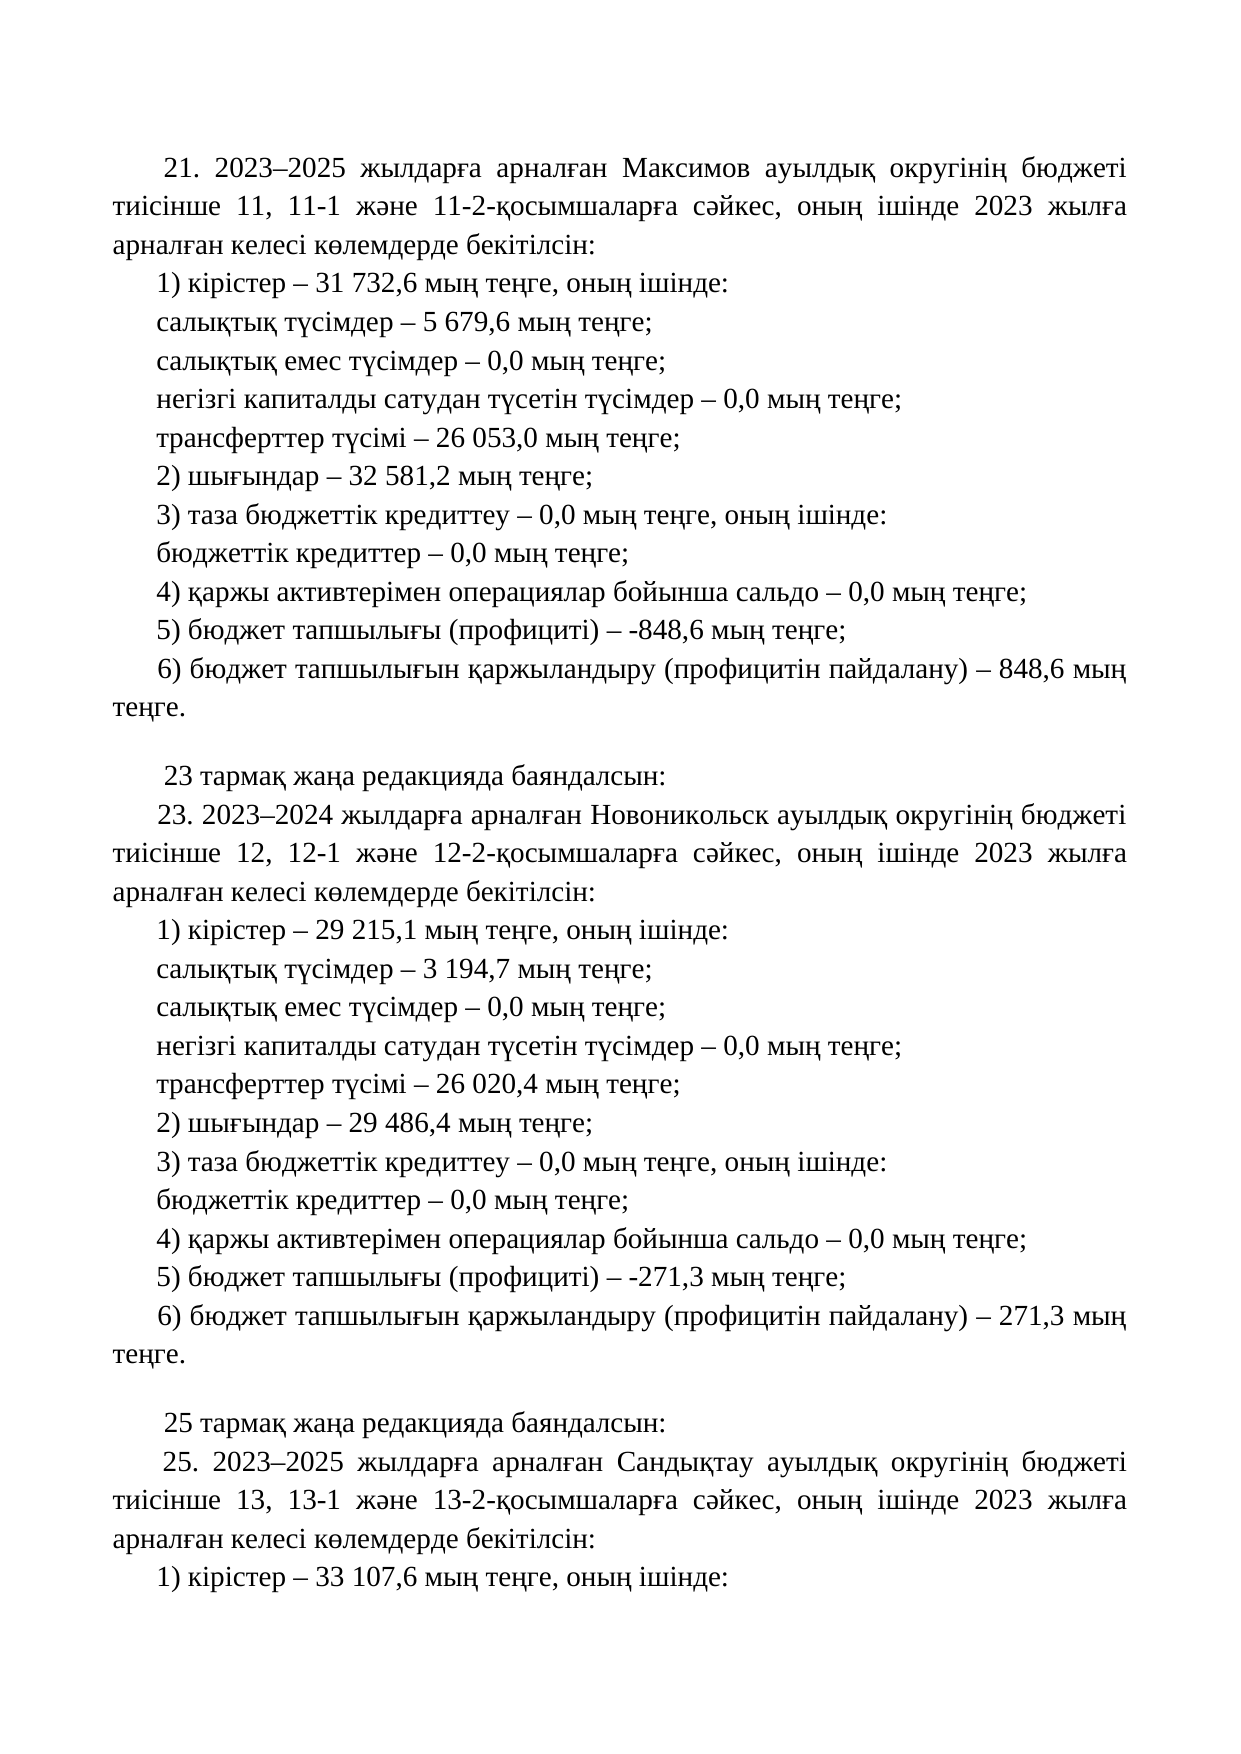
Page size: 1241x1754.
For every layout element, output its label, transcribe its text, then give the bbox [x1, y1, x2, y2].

text негізгі капиталды сатудан түсетін түсімдер – 0,0 мың теңге; [112, 1028, 1128, 1062]
text трансферттер түсімі – 26 020,4 мың теңге; [112, 1067, 1128, 1100]
text трансферттер түсімі – 26 053,0 мың теңге; [112, 420, 1128, 453]
text салықтық емес түсімдер – 0,0 мың теңге; [112, 989, 1128, 1023]
text 6) бюджет тапшылығын қаржыландыру (профицитін пайдалану) – 848,6 мың теңге. [112, 651, 1128, 723]
text 21. 2023–2025 жылдарға арналған Максимов ауылдық округінің бюджеті тиісінше 11, 11-1 және 11-2-қосымшаларға сәйкес, оның ішінде 2023 жылға арналған келесі көлемдерде бекітілсін: [112, 150, 1128, 261]
text 1) кірістер – 29 215,1 мың теңге, оның ішінде: [112, 912, 1128, 946]
text 25. 2023–2025 жылдарға арналған Сандықтау ауылдық округінің бюджеті тиісінше 13, 13-1 және 13-2-қосымшаларға сәйкес, оның ішінде 2023 жылға арналған келесі көлемдерде бекітілсін: [112, 1444, 1128, 1554]
text 6) бюджет тапшылығын қаржыландыру (профицитін пайдалану) – 271,3 мың теңге. [112, 1298, 1128, 1370]
text 2) шығындар – 32 581,2 мың теңге; [112, 458, 1128, 492]
text бюджеттiк кредиттер – 0,0 мың теңге; [112, 535, 1128, 569]
text 1) кірістер – 33 107,6 мың теңге, оның ішінде: [112, 1559, 1128, 1593]
text салықтық түсімдер – 3 194,7 мың теңге; [112, 951, 1128, 984]
text салықтық емес түсімдер – 0,0 мың теңге; [112, 343, 1128, 376]
text 25 тармақ жаңа редакцияда баяндалсын: [112, 1405, 1128, 1439]
text 2) шығындар – 29 486,4 мың теңге; [112, 1105, 1128, 1139]
text 5) бюджет тапшылығы (профициті) – -271,3 мың теңге; [112, 1259, 1128, 1293]
text 4) қаржы активтерімен операциялар бойынша сальдо – 0,0 мың теңге; [112, 574, 1128, 607]
text негізгі капиталды сатудан түсетін түсімдер – 0,0 мың теңге; [112, 381, 1128, 415]
text бюджеттiк кредиттер – 0,0 мың теңге; [112, 1182, 1128, 1216]
text 23 тармақ жаңа редакцияда баяндалсын: [112, 758, 1128, 792]
text 3) таза бюджеттік кредиттеу – 0,0 мың теңге, оның ішінде: [112, 497, 1128, 530]
text 1) кірістер – 31 732,6 мың теңге, оның ішінде: [112, 266, 1128, 299]
text 23. 2023–2024 жылдарға арналған Новоникольск ауылдық округінің бюджеті тиісінше 12, 12-1 және 12-2-қосымшаларға сәйкес, оның ішінде 2023 жылға арналған келесі көлемдерде бекітілсін: [112, 797, 1128, 907]
text 5) бюджет тапшылығы (профициті) – -848,6 мың теңге; [112, 612, 1128, 646]
text 4) қаржы активтерімен операциялар бойынша сальдо – 0,0 мың теңге; [112, 1221, 1128, 1254]
text салықтық түсімдер – 5 679,6 мың теңге; [112, 304, 1128, 338]
text 3) таза бюджеттік кредиттеу – 0,0 мың теңге, оның ішінде: [112, 1144, 1128, 1177]
